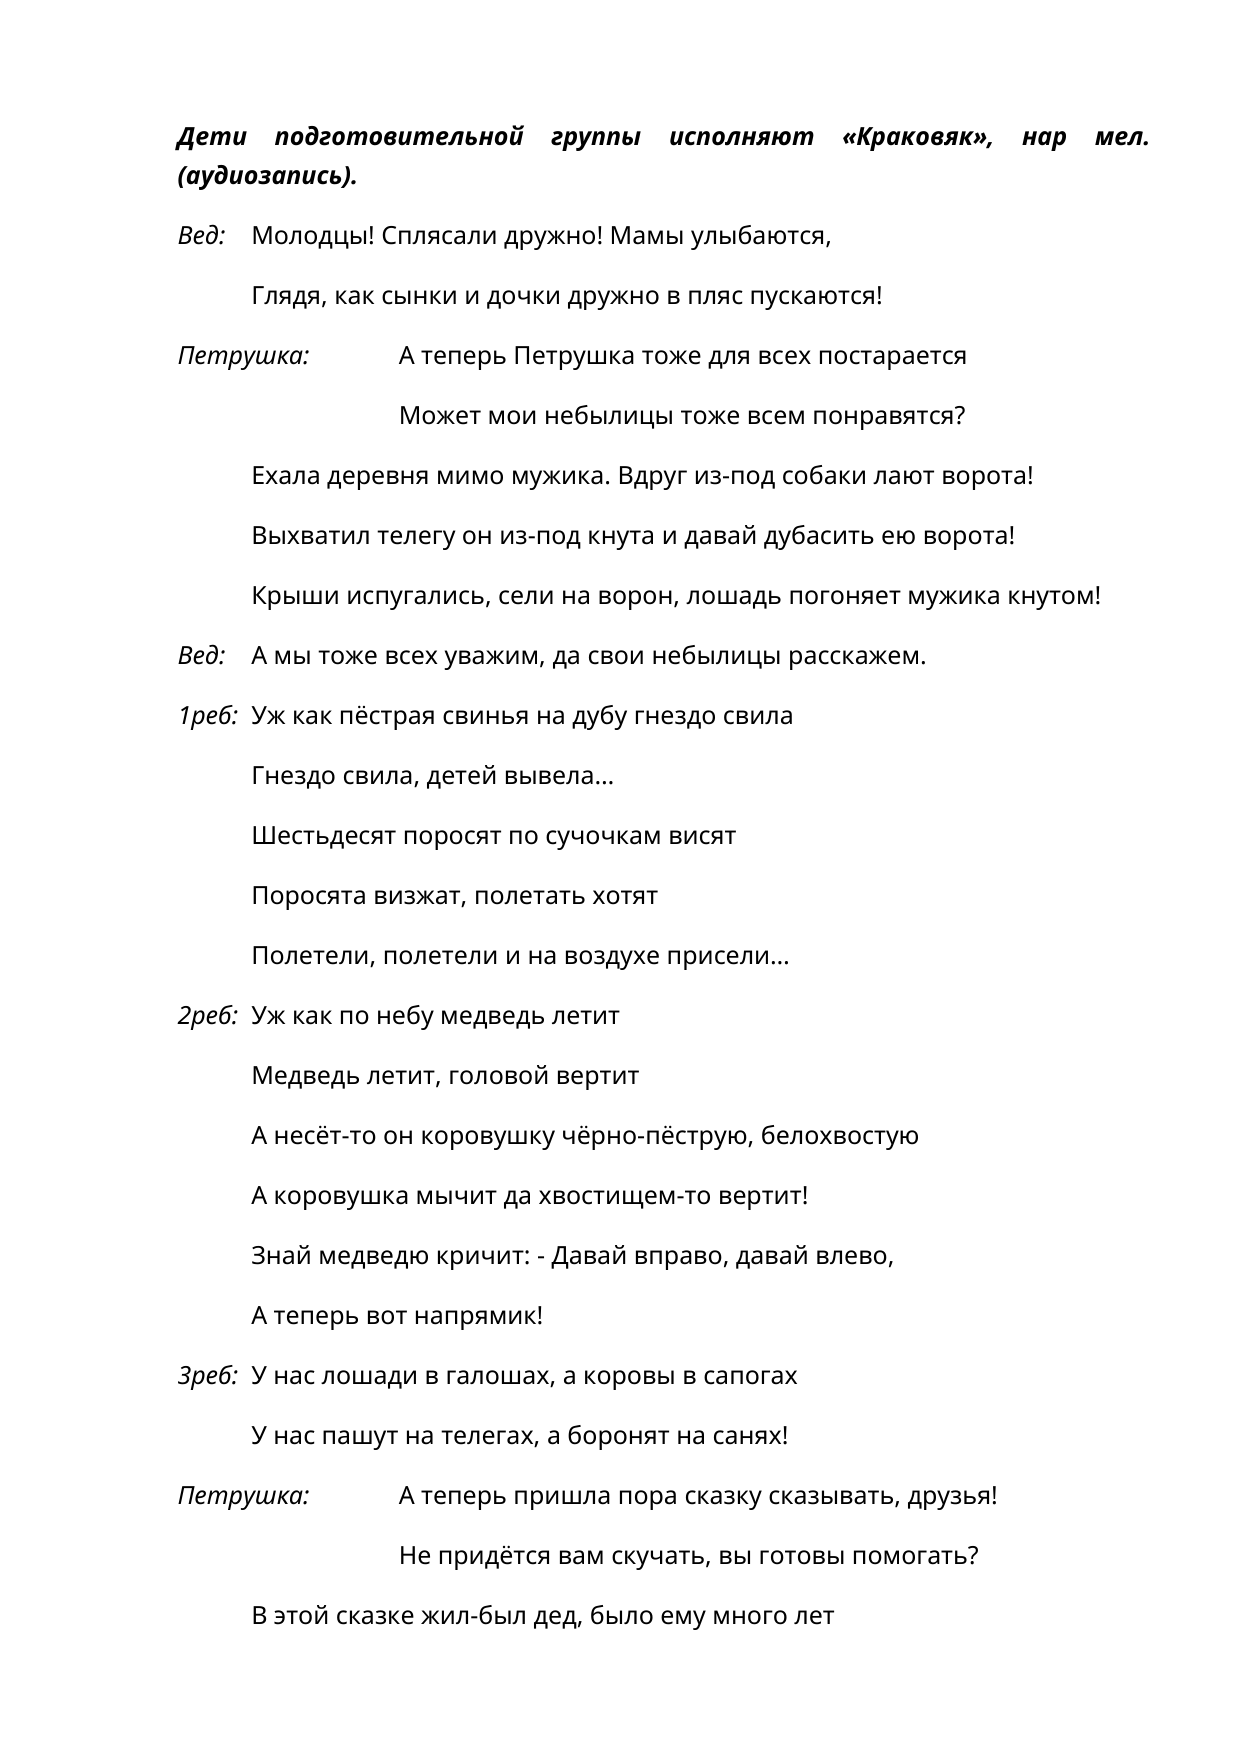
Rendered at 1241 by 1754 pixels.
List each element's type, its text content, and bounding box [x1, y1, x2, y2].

text Гнездо свила, детей вывела… [177, 757, 1152, 791]
text Петрушка: А теперь Петрушка тоже для всех постарается [177, 337, 1152, 371]
text Петрушка: А теперь пришла пора сказку сказывать, друзья! [177, 1477, 1152, 1511]
text Знай медведю кричит: - Давай вправо, давай влево, [177, 1237, 1152, 1271]
text А несёт-то он коровушку чёрно-пёструю, белохвостую [177, 1117, 1152, 1151]
text Шестьдесят поросят по сучочкам висят [177, 817, 1152, 851]
text 2реб: Уж как по небу медведь летит [177, 997, 1152, 1031]
text А коровушка мычит да хвостищем-то вертит! [177, 1177, 1152, 1211]
text Может мои небылицы тоже всем понравятся? [177, 397, 1152, 431]
text Крыши испугались, сели на ворон, лошадь погоняет мужика кнутом! [177, 577, 1152, 611]
text А теперь вот напрямик! [177, 1297, 1152, 1331]
text Поросята визжат, полетать хотят [177, 877, 1152, 911]
text Глядя, как сынки и дочки дружно в пляс пускаются! [177, 277, 1152, 311]
text В этой сказке жил-был дед, было ему много лет [177, 1597, 1152, 1631]
text Не придётся вам скучать, вы готовы помогать? [177, 1537, 1152, 1571]
text Дети подготовительной группы исполняют «Краковяк», нар мел. (аудиозапись). [177, 118, 1152, 191]
text Полетели, полетели и на воздухе присели… [177, 937, 1152, 971]
text Медведь летит, головой вертит [177, 1057, 1152, 1091]
text Вед: А мы тоже всех уважим, да свои небылицы расскажем. [177, 637, 1152, 671]
text У нас пашут на телегах, а боронят на санях! [177, 1417, 1152, 1451]
text 1реб: Уж как пёстрая свинья на дубу гнездо свила [177, 697, 1152, 731]
text Вед: Молодцы! Сплясали дружно! Мамы улыбаются, [177, 217, 1152, 251]
text Ехала деревня мимо мужика. Вдруг из-под собаки лают ворота! [177, 457, 1152, 491]
text Выхватил телегу он из-под кнута и давай дубасить ею ворота! [177, 517, 1152, 551]
text 3реб: У нас лошади в галошах, а коровы в сапогах [177, 1357, 1152, 1391]
